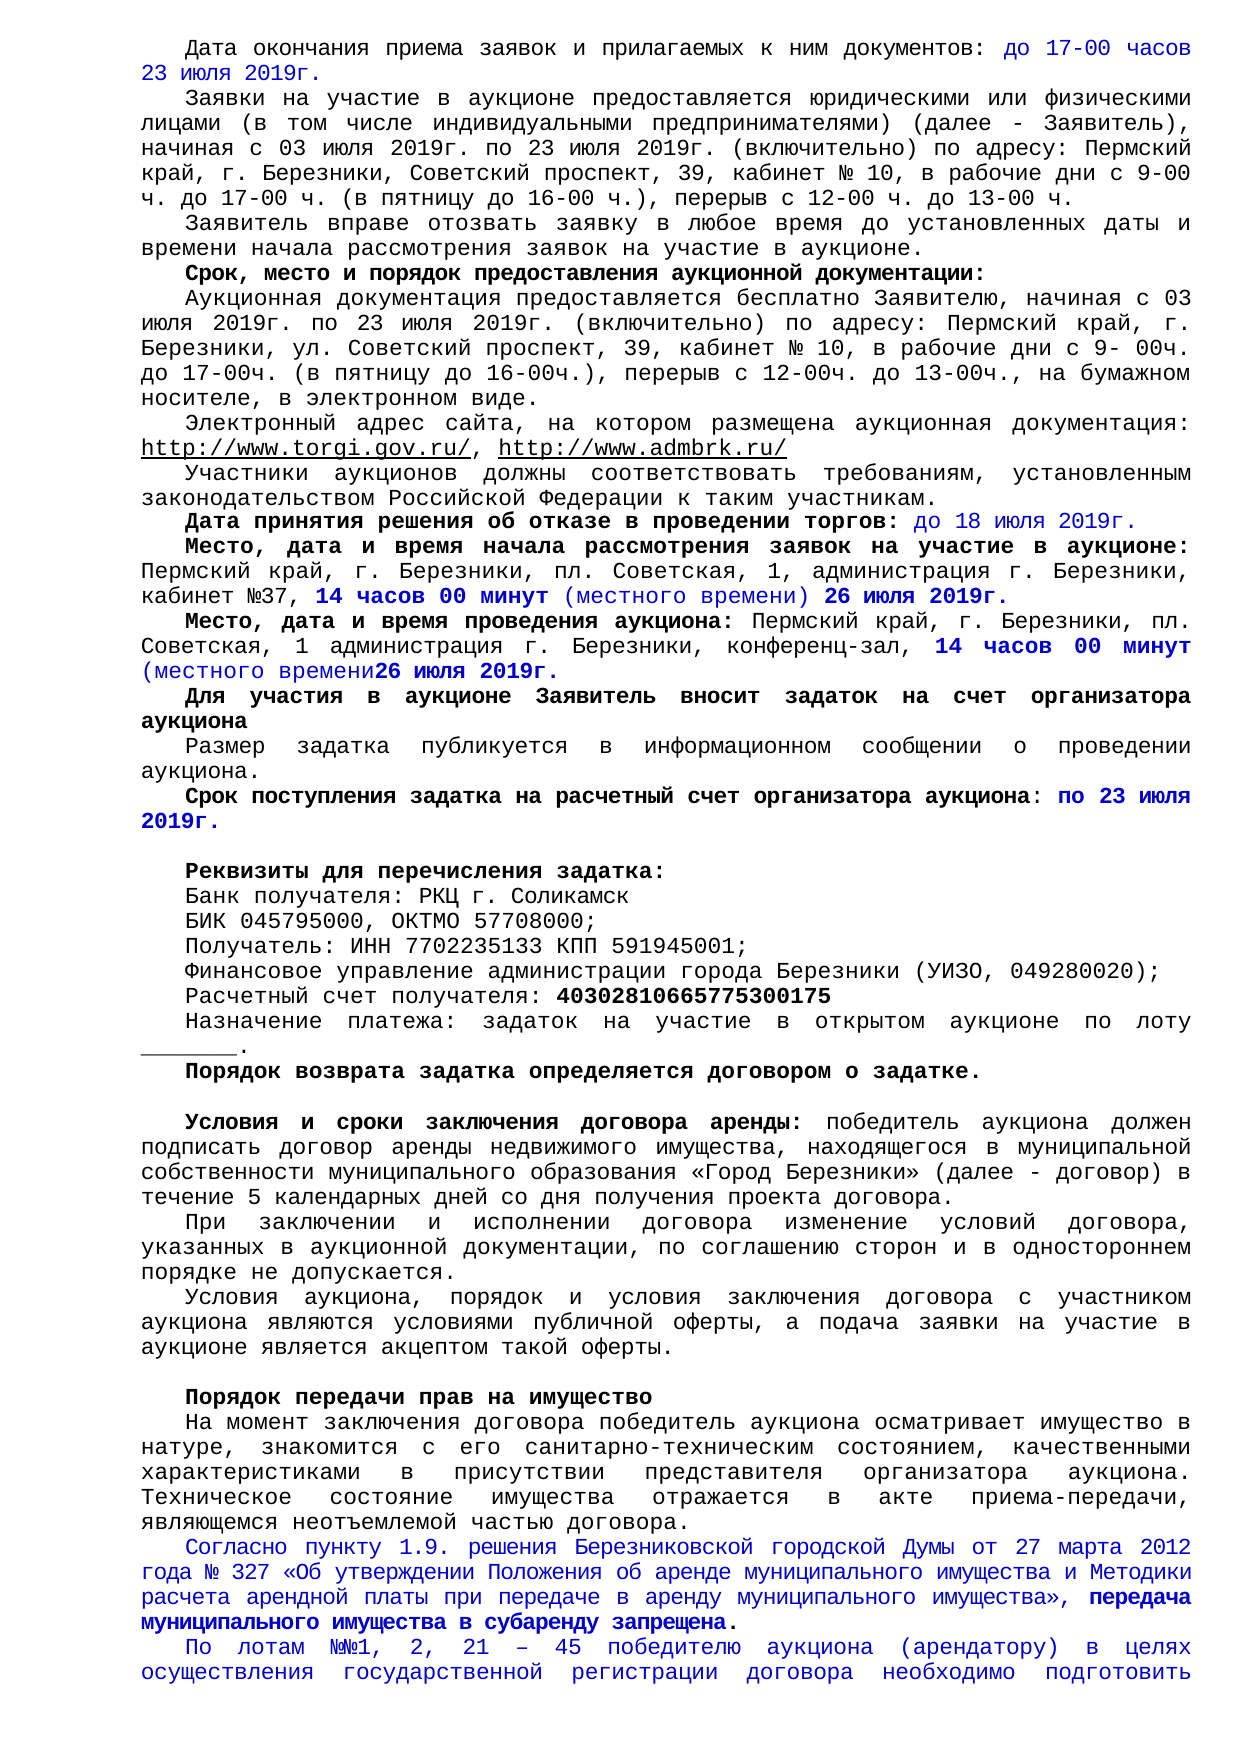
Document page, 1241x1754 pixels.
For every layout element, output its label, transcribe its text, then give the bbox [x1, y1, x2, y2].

text Заявки на участие в аукционе предоставляется юридическими или физическими лицами (в том числе индивидуальными предпринимателями) (далее - Заявитель), начиная с 03 июля 2019г. по 23 июля 2019г. (включительно) по адресу: Пермский край, г. Березники, Советский проспект, 39, кабинет № 10, в рабочие дни с 9-00 ч. до 17-00 ч. (в пятницу до 16-00 ч.), перерыв с 12-00 ч. до 13-00 ч. [141, 85, 1192, 210]
text Расчетный счет получателя: 40302810665775300175 [141, 983, 1192, 1008]
text Реквизиты для перечисления задатка: [141, 858, 1192, 883]
text Срок, место и порядок предоставления аукционной документации: [141, 260, 1192, 285]
text На момент заключения договора победитель аукциона осматривает имущество в натуре, знакомится с его санитарно-техническим состоянием, качественными характеристиками в присутствии представителя организатора аукциона. Техническое состояние имущества отражается в акте приема-передачи, являющемся неотъемлемой частью договора. [141, 1409, 1192, 1534]
text БИК 045795000, ОКТМО 57708000; [141, 908, 1192, 933]
text Дата окончания приема заявок и прилагаемых к ним документов: до 17-00 часов 23 июля 2019г. [141, 35, 1192, 85]
text Согласно пункту 1.9. решения Березниковской городской Думы от 27 марта 2012 года № 327 «Об утверждении Положения об аренде муниципального имущества и Методики расчета арендной платы при передаче в аренду муниципального имущества», передача муниципального имущества в субаренду запрещена. [141, 1534, 1192, 1634]
text Для участия в аукционе Заявитель вносит задаток на счет организатора аукциона [141, 683, 1192, 733]
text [141, 1634, 1192, 1684]
text Порядок возврата задатка определяется договором о задатке. [141, 1058, 1192, 1083]
text Банк получателя: РКЦ г. Соликамск [141, 883, 1192, 908]
text Назначение платежа: задаток на участие в открытом аукционе по лоту _______. [141, 1008, 1192, 1058]
text Место, дата и время начала рассмотрения заявок на участие в аукционе: Пермский край, г. Березники, пл. Советская, 1, администрация г. Березники, кабинет №37, 14 часов 00 минут (местного времени) 26 июля 2019г. [141, 533, 1192, 608]
text Аукционная документация предоставляется бесплатно Заявителю, начиная с 03 июля 2019г. по 23 июля 2019г. (включительно) по адресу: Пермский край, г. Березники, ул. Советский проспект, 39, кабинет № 10, в рабочие дни с 9- 00ч. до 17-00ч. (в пятницу до 16-00ч.), перерыв с 12-00ч. до 13-00ч., на бумажном носителе, в электронном виде. [141, 285, 1192, 410]
text Дата принятия решения об отказе в проведении торгов: до 18 июля 2019г. [141, 510, 1192, 533]
text Электронный адрес сайта, на котором размещена аукционная документация: http://www.torgi.gov.ru/, http://www.admbrk.ru/ [141, 410, 1192, 460]
text Размер задатка публикуется в информационном сообщении о проведении аукциона. [141, 733, 1192, 783]
text Порядок передачи прав на имущество [141, 1384, 1192, 1409]
text Место, дата и время проведения аукциона: Пермский край, г. Березники, пл. Советская, 1 администрация г. Березники, конференц-зал, 14 часов 00 минут (местного времени26 июля 2019г. [141, 608, 1192, 683]
text Финансовое управление администрации города Березники (УИЗО, 049280020); [141, 958, 1192, 983]
text При заключении и исполнении договора изменение условий договора, указанных в аукционной документации, по соглашению сторон и в одностороннем порядке не допускается. [141, 1209, 1192, 1284]
text Заявитель вправе отозвать заявку в любое время до установленных даты и времени начала рассмотрения заявок на участие в аукционе. [141, 210, 1192, 260]
text Срок поступления задатка на расчетный счет организатора аукциона: по 23 июля 2019г. [141, 783, 1192, 833]
text Условия и сроки заключения договора аренды: победитель аукциона должен подписать договор аренды недвижимого имущества, находящегося в муниципальной собственности муниципального образования «Город Березники» (далее - договор) в течение 5 календарных дней со дня получения проекта договора. [141, 1109, 1192, 1209]
text Участники аукционов должны соответствовать требованиям, установленным законодательством Российской Федерации к таким участникам. [141, 460, 1192, 510]
text Условия аукциона, порядок и условия заключения договора с участником аукциона являются условиями публичной оферты, а подача заявки на участие в аукционе является акцептом такой оферты. [141, 1284, 1192, 1359]
text Получатель: ИНН 7702235133 КПП 591945001; [141, 933, 1192, 958]
